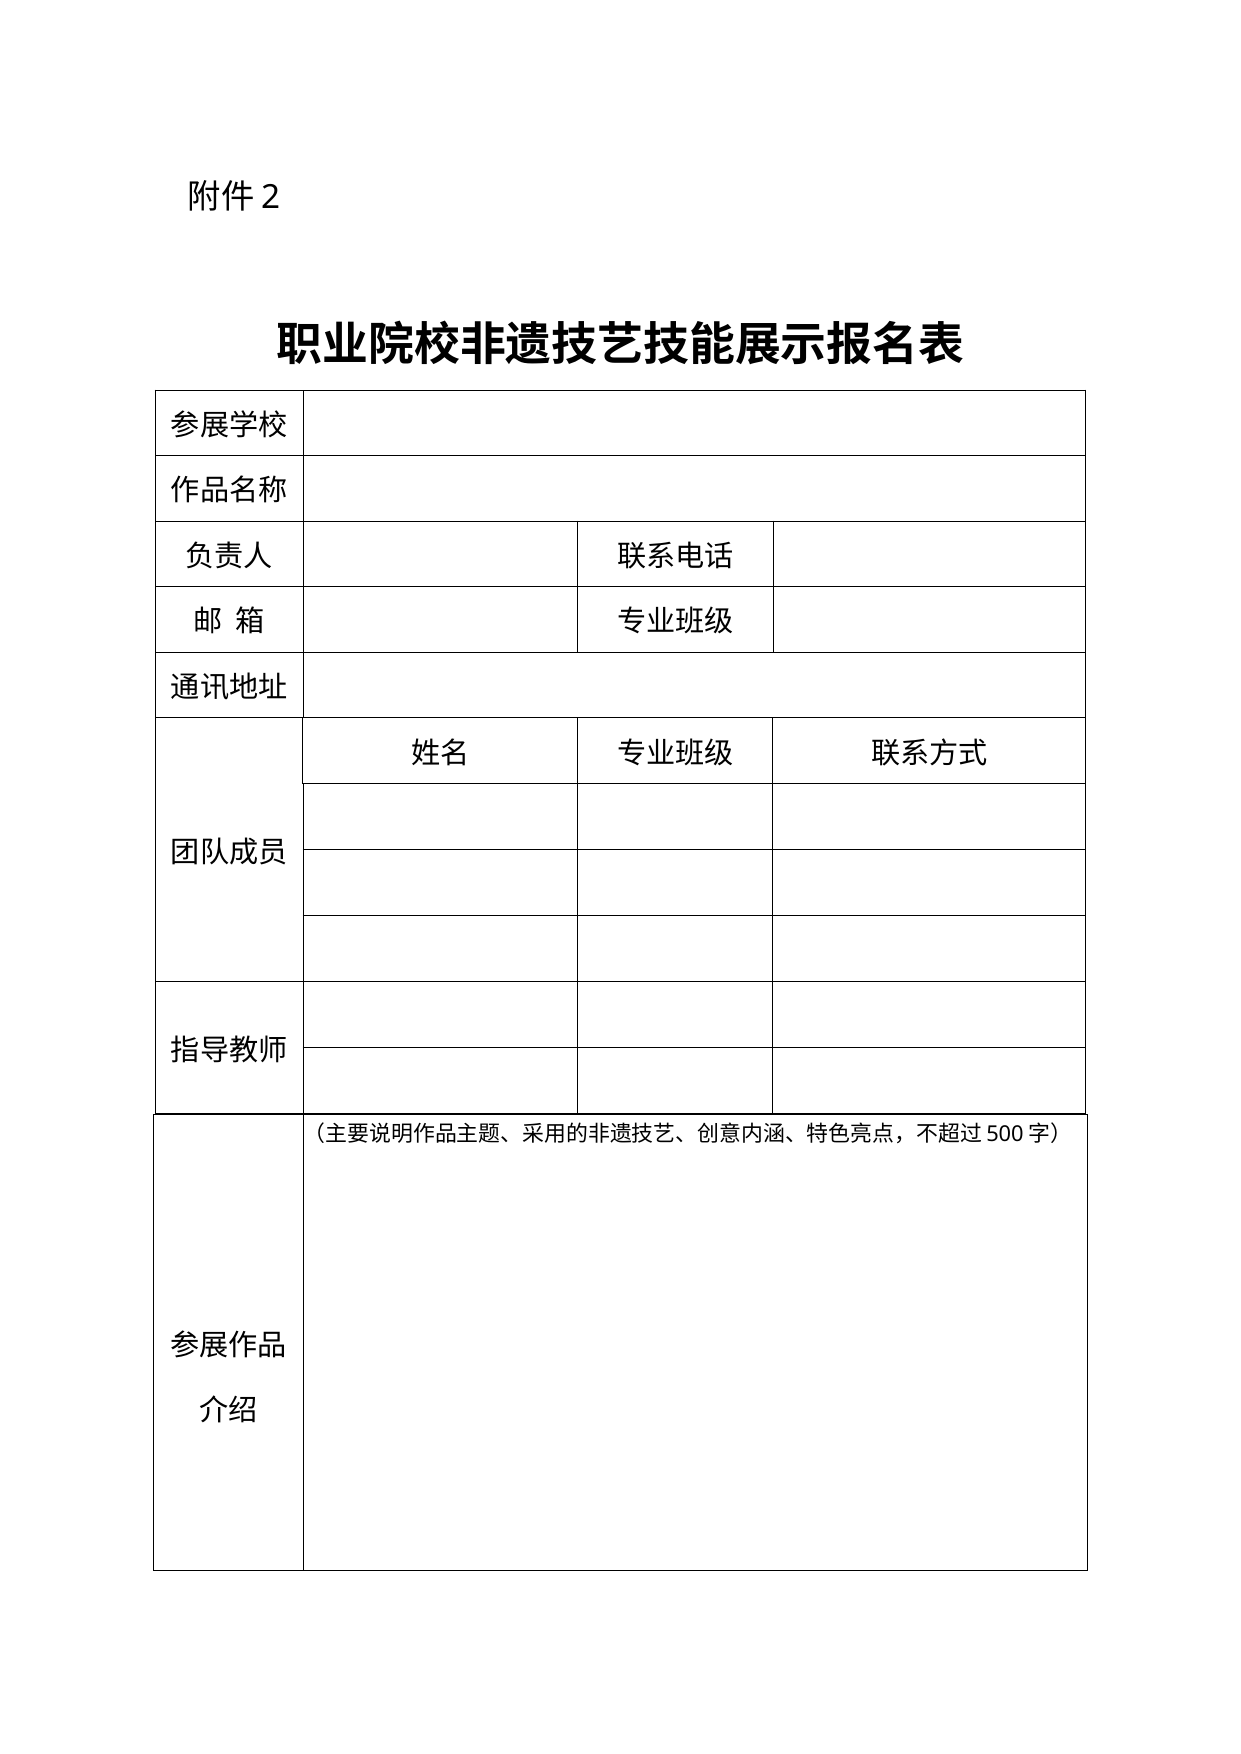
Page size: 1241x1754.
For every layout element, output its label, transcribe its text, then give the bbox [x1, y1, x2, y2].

table_cell 邮 箱 [156, 587, 303, 652]
table_cell [773, 850, 1085, 915]
table_cell 负责人 [156, 522, 303, 586]
table_cell 团队成员 [156, 718, 303, 981]
table_cell 专业班级 [578, 587, 773, 652]
table_cell 姓名 [303, 718, 577, 783]
table_cell [773, 1048, 1085, 1113]
table_cell 专业班级 [578, 718, 772, 783]
table_cell [578, 1048, 772, 1113]
table_cell [304, 784, 577, 849]
table_cell 作品名称 [156, 456, 303, 521]
table_cell [304, 587, 577, 652]
text 职业院校非遗技艺技能展示报名表 [187, 292, 1053, 389]
table_cell [304, 916, 577, 981]
table_cell [773, 916, 1085, 981]
table_cell [578, 784, 772, 849]
table_cell [578, 982, 772, 1047]
table_cell 通讯地址 [156, 653, 303, 717]
table_cell 联系电话 [578, 522, 773, 586]
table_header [304, 1115, 1087, 1570]
table_cell [304, 653, 1085, 717]
table_cell 指导教师 [156, 982, 303, 1113]
table_header 参展学校 [156, 391, 303, 455]
table_cell [304, 522, 577, 586]
table_cell [774, 587, 1085, 652]
table_cell [304, 850, 577, 915]
table_cell [578, 850, 772, 915]
table_header 参展作品 介绍 参展作品 介绍 [154, 1115, 303, 1570]
table_cell [304, 1048, 577, 1113]
table_cell [304, 456, 1085, 521]
table_cell 联系方式 [773, 718, 1085, 783]
table_cell [578, 916, 772, 981]
table_cell [773, 784, 1085, 849]
text 附件2 [187, 162, 1053, 227]
table_cell [304, 982, 577, 1047]
table_cell [773, 982, 1085, 1047]
table_header [304, 391, 1085, 455]
table_cell [774, 522, 1085, 586]
